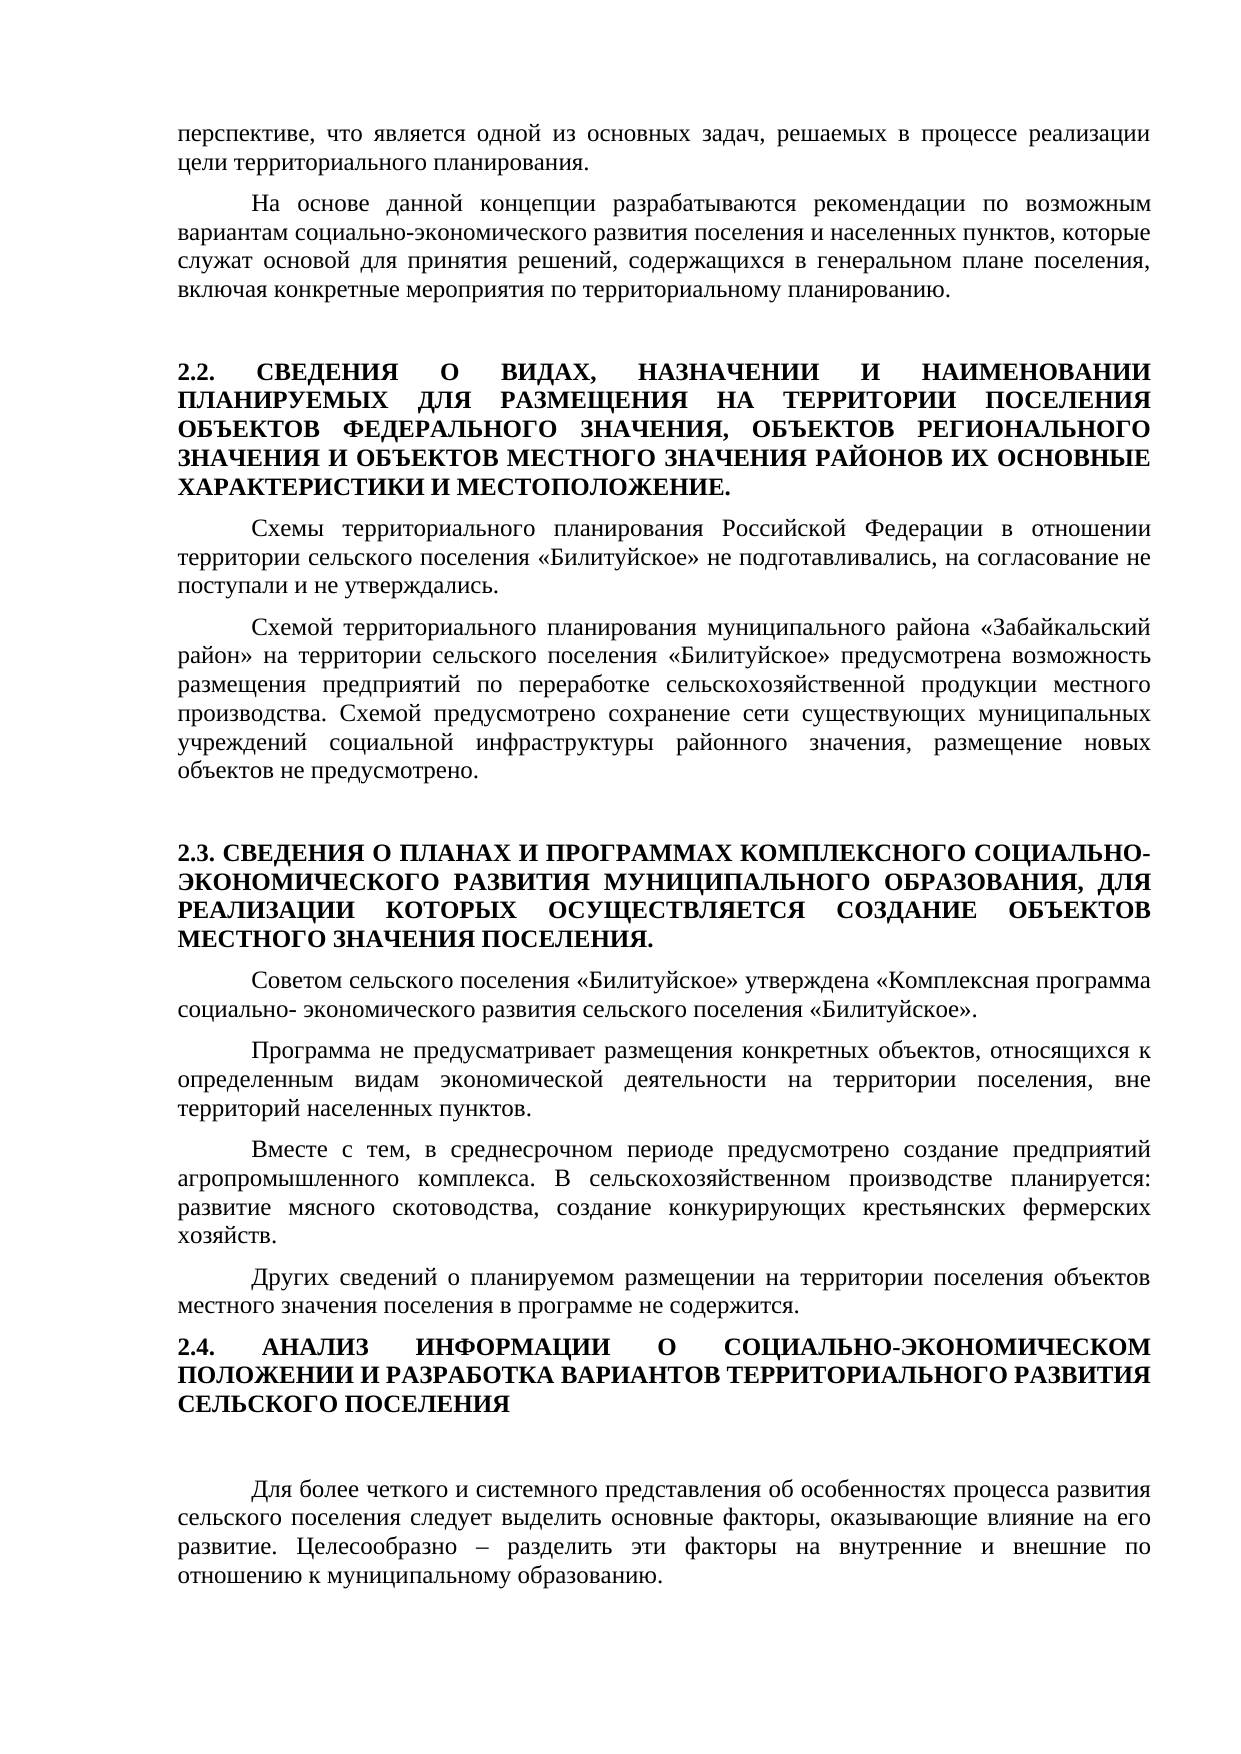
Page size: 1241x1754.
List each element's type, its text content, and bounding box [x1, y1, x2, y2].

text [177, 118, 1152, 176]
text Схемой территориального планирования муниципального района «Забайкальский район» на территории сельского поселения «Билитуйское» предусмотрена возможность размещения предприятий по переработке сельскохозяйственной продукции местного производства. Схемой предусмотрено сохранение сети существующих муниципальных учреждений социальной инфраструктуры районного значения, размещение новых объектов не предусмотрено. [177, 612, 1152, 784]
text 2.3. СВЕДЕНИЯ О ПЛАНАХ И ПРОГРАММАХ КОМПЛЕКСНОГО СОЦИАЛЬНО-ЭКОНОМИЧЕСКОГО РАЗВИТИЯ МУНИЦИПАЛЬНОГО ОБРАЗОВАНИЯ, ДЛЯ РЕАЛИЗАЦИИ КОТОРЫХ ОСУЩЕСТВЛЯЕТСЯ СОЗДАНИЕ ОБЪЕКТОВ МЕСТНОГО ЗНАЧЕНИЯ ПОСЕЛЕНИЯ. [177, 838, 1152, 953]
text Схемы территориального планирования Российской Федерации в отношении территории сельского поселения «Билитуйское» не подготавливались, на согласование не поступали и не утверждались. [177, 513, 1152, 599]
text Других сведений о планируемом размещении на территории поселения объектов местного значения поселения в программе не содержится. [177, 1262, 1152, 1319]
text Советом сельского поселения «Билитуйское» утверждена «Комплексная программа социально- экономического развития сельского поселения «Билитуйское». [177, 966, 1152, 1023]
text Вместе с тем, в среднесрочном периоде предусмотрено создание предприятий агропромышленного комплекса. В сельскохозяйственном производстве планируется: развитие мясного скотоводства, создание конкурирующих крестьянских фермерских хозяйств. [177, 1134, 1152, 1249]
text Программа не предусматривает размещения конкретных объектов, относящихся к определенным видам экономической деятельности на территории поселения, вне территорий населенных пунктов. [177, 1036, 1152, 1122]
text 2.2. СВЕДЕНИЯ О ВИДАХ, НАЗНАЧЕНИИ И НАИМЕНОВАНИИ ПЛАНИРУЕМЫХ ДЛЯ РАЗМЕЩЕНИЯ НА ТЕРРИТОРИИ ПОСЕЛЕНИЯ ОБЪЕКТОВ ФЕДЕРАЛЬНОГО ЗНАЧЕНИЯ, ОБЪЕКТОВ РЕГИОНАЛЬНОГО ЗНАЧЕНИЯ И ОБЪЕКТОВ МЕСТНОГО ЗНАЧЕНИЯ РАЙОНОВ ИХ ОСНОВНЫЕ ХАРАКТЕРИСТИКИ И МЕСТОПОЛОЖЕНИЕ. [177, 357, 1152, 501]
text Для более четкого и системного представления об особенностях процесса развития сельского поселения следует выделить основные факторы, оказывающие влияние на его развитие. Целесообразно – разделить эти факторы на внутренние и внешние по отношению к муниципальному образованию. [177, 1474, 1152, 1589]
text 2.4. АНАЛИЗ ИНФОРМАЦИИ О СОЦИАЛЬНО-ЭКОНОМИЧЕСКОМ ПОЛОЖЕНИИ И РАЗРАБОТКА ВАРИАНТОВ ТЕРРИТОРИАЛЬНОГО РАЗВИТИЯ СЕЛЬСКОГО ПОСЕЛЕНИЯ [177, 1332, 1152, 1418]
text На основе данной концепции разрабатываются рекомендации по возможным вариантам социально-экономического развития поселения и населенных пунктов, которые служат основой для принятия решений, содержащихся в генеральном плане поселения, включая конкретные мероприятия по территориальному планированию. [177, 188, 1152, 303]
